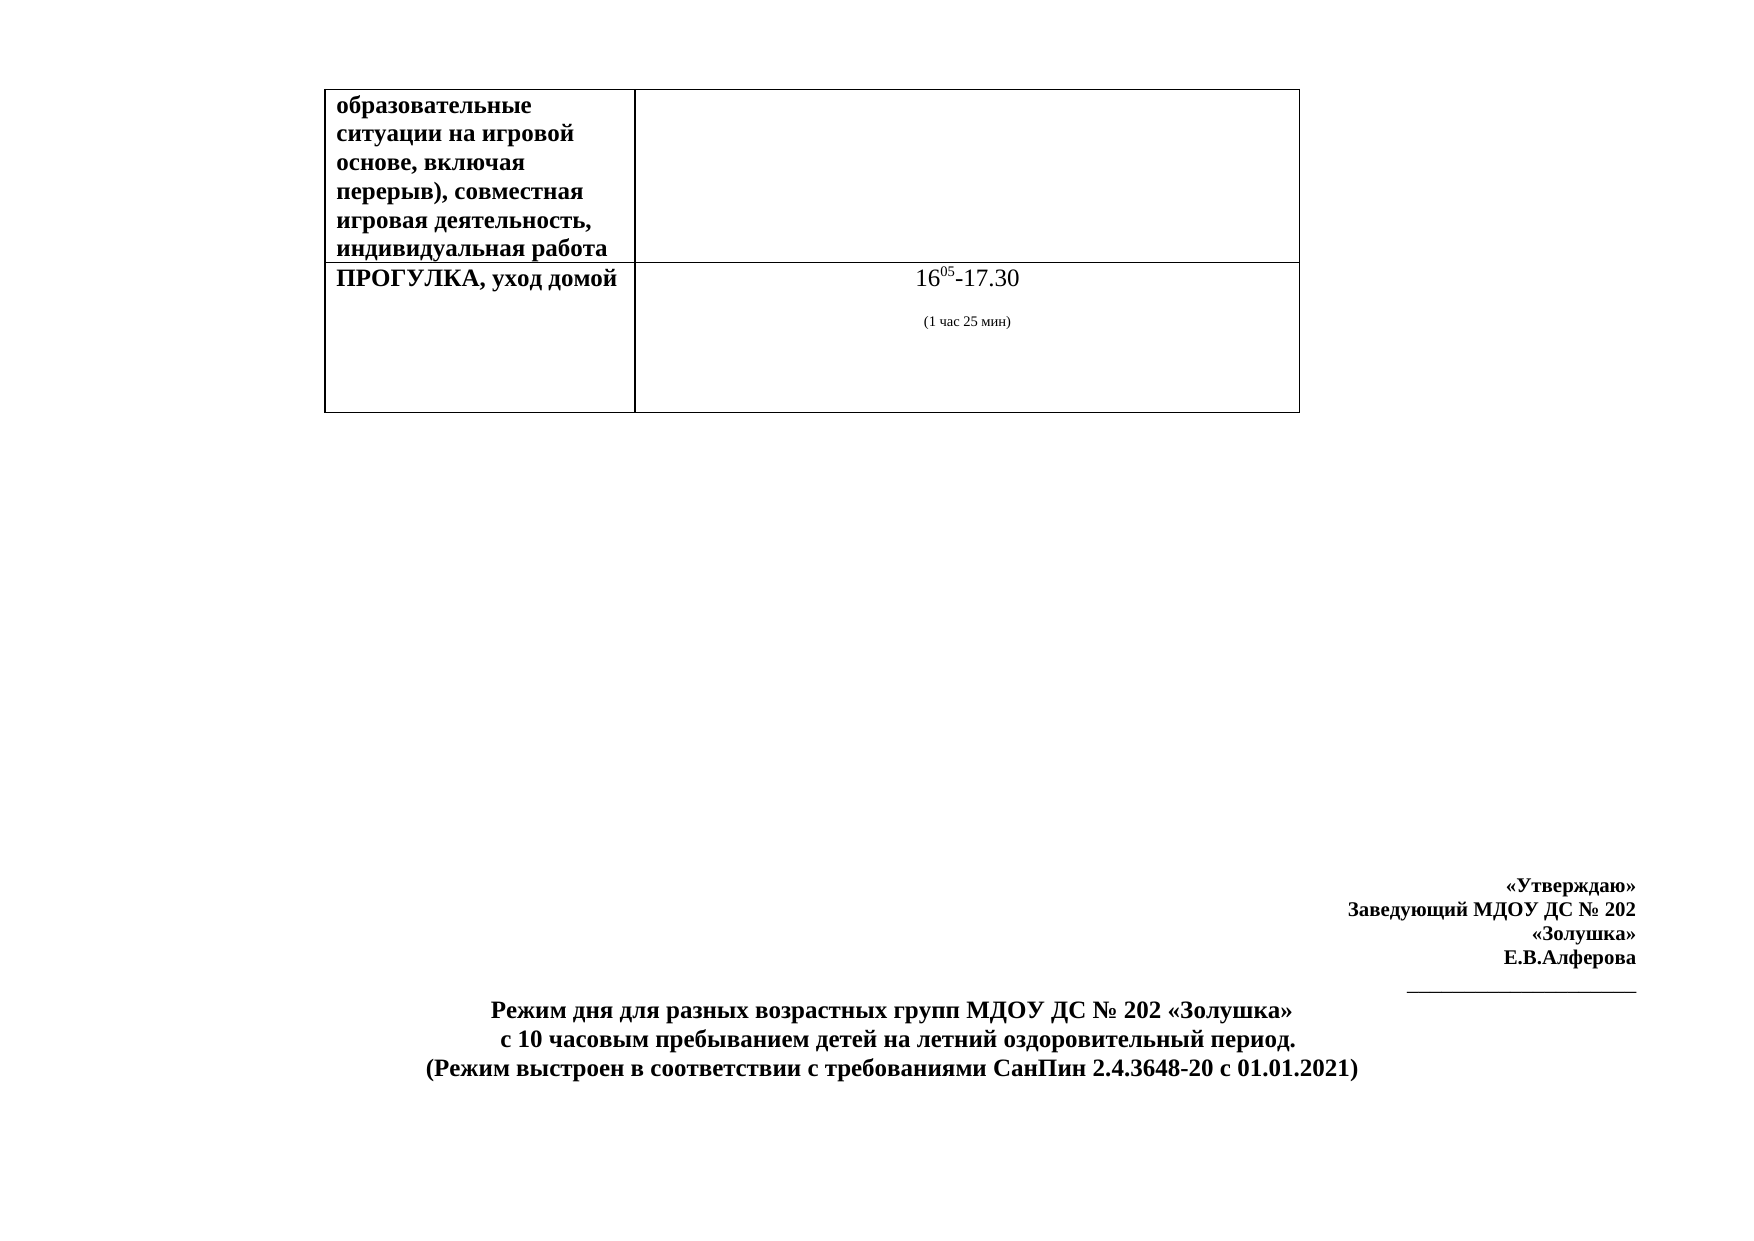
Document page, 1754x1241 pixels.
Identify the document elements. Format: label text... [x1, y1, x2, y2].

text «Утверждаю» [148, 873, 1636, 897]
text «Золушка» [148, 921, 1636, 945]
text Заведующий МДОУ ДС № 202 [148, 897, 1636, 921]
text ____________________ [148, 969, 1636, 996]
table_cell 1605-17.30 (1 час 25 мин) [636, 263, 1299, 412]
table_cell ПРОГУЛКА, уход домой [326, 263, 634, 412]
text с 10 часовым пребыванием детей на летний оздоровительный период. [148, 1024, 1636, 1053]
text Е.В.Алферова [148, 945, 1636, 969]
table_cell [326, 90, 634, 262]
text Режим дня для разных возрастных групп МДОУ ДС № 202 «Золушка» [148, 996, 1636, 1024]
text (Режим выстроен в соответствии с требованиями СанПин 2.4.3648-20 с 01.01.2021) [148, 1053, 1636, 1082]
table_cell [636, 90, 1299, 262]
